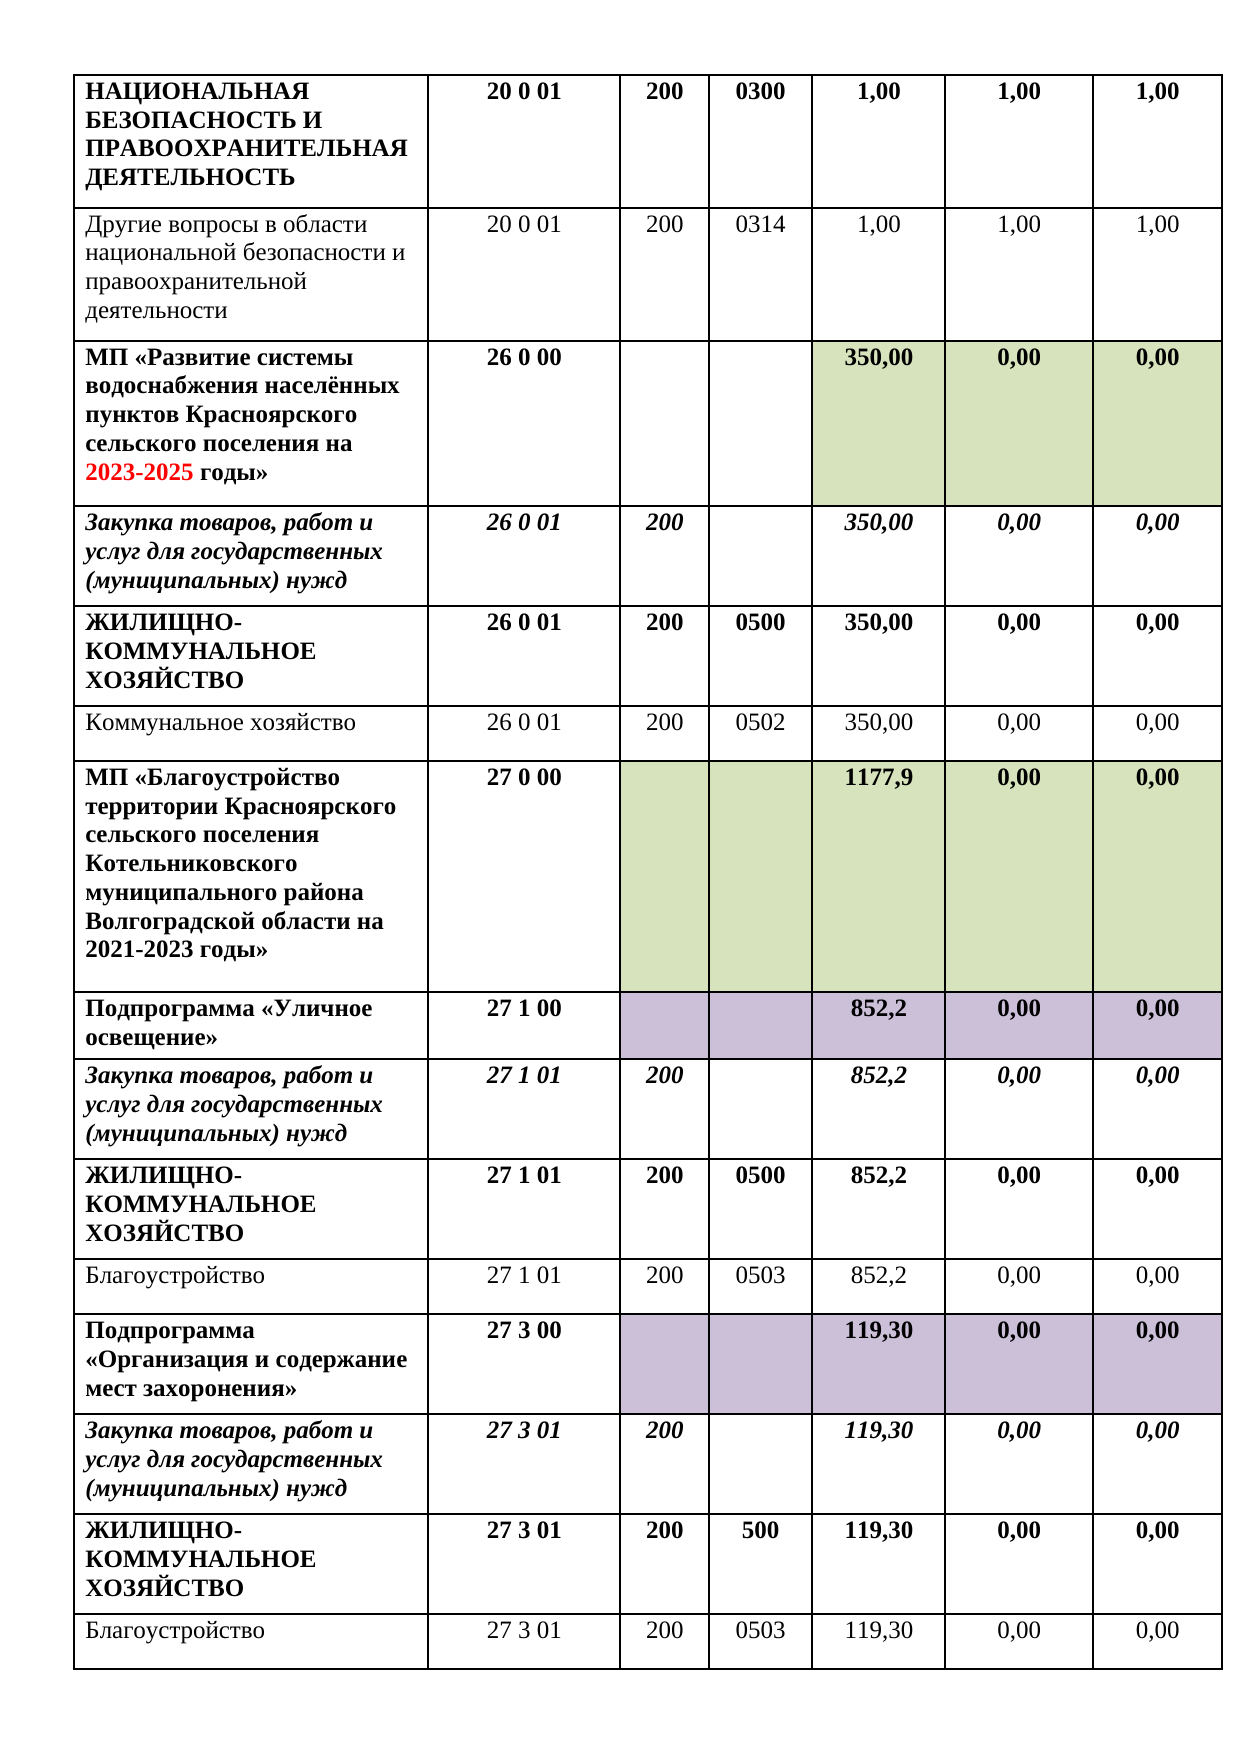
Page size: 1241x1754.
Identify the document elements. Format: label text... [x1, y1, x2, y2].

table_cell [710, 1315, 811, 1413]
table_cell Подпрограмма «Уличное освещение» [75, 993, 427, 1058]
table_cell [621, 762, 708, 991]
table_cell 852,2 [813, 1160, 944, 1258]
table_cell 26 0 00 [429, 342, 619, 505]
table_cell 27 3 01 [429, 1515, 619, 1613]
table_cell МП «Развитие системы водоснабжения населённых пунктов Красноярского сельского поселения на 2023-2025 годы» [75, 342, 427, 505]
table_cell 20 0 01 [429, 209, 619, 339]
table_cell Коммунальное хозяйство [75, 707, 427, 760]
table_cell [710, 507, 811, 605]
table_cell Другие вопросы в области национальной безопасности и правоохранительной деятельности [75, 209, 427, 339]
table_cell 500 [710, 1515, 811, 1613]
table_cell 26 0 01 [429, 607, 619, 705]
table_cell 0,00 [1094, 607, 1221, 705]
table_cell 0,00 [946, 1315, 1092, 1413]
table_cell 0,00 [1094, 1415, 1221, 1513]
table_cell 200 [621, 1260, 708, 1313]
table_cell 200 [621, 1415, 708, 1513]
table_cell 0,00 [1094, 507, 1221, 605]
table_cell 0,00 [1094, 993, 1221, 1058]
table_cell 0,00 [1094, 762, 1221, 991]
table_cell 0,00 [946, 707, 1092, 760]
table_cell [710, 993, 811, 1058]
table_cell [710, 1415, 811, 1513]
table_cell 0502 [710, 707, 811, 760]
table_cell ЖИЛИЩНО-КОММУНАЛЬНОЕ ХОЗЯЙСТВО [75, 1515, 427, 1613]
table_cell [621, 342, 708, 505]
table_cell 0,00 [1094, 1260, 1221, 1313]
table_cell 0,00 [946, 342, 1092, 505]
table_cell МП «Благоустройство территории Красноярского сельского поселения Котельниковского муниципального района Волгоградской области на 2021-2023 годы» [75, 762, 427, 991]
table_cell 0503 [710, 1260, 811, 1313]
table_cell 852,2 [813, 1260, 944, 1313]
table_cell 27 3 01 [429, 1615, 619, 1668]
table_cell 119,30 [813, 1615, 944, 1668]
table_cell 27 1 00 [429, 993, 619, 1058]
table_cell 20 0 01 [429, 76, 619, 207]
table_cell 0,00 [946, 1060, 1092, 1158]
table_cell [710, 1060, 811, 1158]
table_cell 1,00 [1094, 209, 1221, 339]
table_cell 200 [621, 707, 708, 760]
table_cell 0,00 [1094, 1515, 1221, 1613]
table_cell 0,00 [946, 762, 1092, 991]
table_cell 350,00 [813, 707, 944, 760]
table_cell 0,00 [946, 993, 1092, 1058]
table_cell 200 [621, 1515, 708, 1613]
table_cell 0,00 [1094, 1160, 1221, 1258]
table_cell 1,00 [813, 76, 944, 207]
table_cell 200 [621, 1160, 708, 1258]
table_cell 0,00 [946, 507, 1092, 605]
table_cell НАЦИОНАЛЬНАЯ БЕЗОПАСНОСТЬ И ПРАВООХРАНИТЕЛЬНАЯ ДЕЯТЕЛЬНОСТЬ [75, 76, 427, 207]
table_cell 27 1 01 [429, 1260, 619, 1313]
table_cell 200 [621, 507, 708, 605]
table_cell 26 0 01 [429, 707, 619, 760]
table_cell ЖИЛИЩНО-КОММУНАЛЬНОЕ ХОЗЯЙСТВО [75, 1160, 427, 1258]
table_cell 200 [621, 76, 708, 207]
table_cell 0,00 [1094, 1315, 1221, 1413]
table_cell 119,30 [813, 1415, 944, 1513]
table_cell 852,2 [813, 1060, 944, 1158]
table_cell 0,00 [946, 607, 1092, 705]
table_cell Благоустройство [75, 1615, 427, 1668]
table_cell 26 0 01 [429, 507, 619, 605]
table_cell 0300 [710, 76, 811, 207]
table_cell Закупка товаров, работ и услуг для государственных (муниципальных) нужд [75, 507, 427, 605]
table_cell 1,00 [813, 209, 944, 339]
table_cell 0,00 [1094, 1060, 1221, 1158]
table_cell 1,00 [1094, 76, 1221, 207]
table_cell 27 3 01 [429, 1415, 619, 1513]
table_cell [710, 762, 811, 991]
table_cell 200 [621, 1615, 708, 1668]
table_cell 27 3 00 [429, 1315, 619, 1413]
table_cell 0,00 [946, 1160, 1092, 1258]
table_cell Благоустройство [75, 1260, 427, 1313]
table_cell 0,00 [946, 1515, 1092, 1613]
table_cell ЖИЛИЩНО-КОММУНАЛЬНОЕ ХОЗЯЙСТВО [75, 607, 427, 705]
table_cell 0500 [710, 1160, 811, 1258]
table_cell [710, 342, 811, 505]
table_cell 119,30 [813, 1315, 944, 1413]
table_cell 0,00 [946, 1615, 1092, 1668]
table_cell 27 1 01 [429, 1160, 619, 1258]
table_cell 200 [621, 607, 708, 705]
table_cell 0,00 [1094, 1615, 1221, 1668]
table_cell 350,00 [813, 342, 944, 505]
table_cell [75, 1415, 427, 1513]
table_cell Подпрограмма «Организация и содержание мест захоронения» [75, 1315, 427, 1413]
table_cell 1,00 [946, 209, 1092, 339]
table_cell 0,00 [1094, 342, 1221, 505]
table_cell [621, 993, 708, 1058]
table_cell 27 0 00 [429, 762, 619, 991]
table_cell 0503 [710, 1615, 811, 1668]
table_cell 200 [621, 209, 708, 339]
table_cell 1,00 [946, 76, 1092, 207]
table_cell 0,00 [946, 1260, 1092, 1313]
table_cell 0,00 [946, 1415, 1092, 1513]
table_cell 350,00 [813, 607, 944, 705]
table_cell 0314 [710, 209, 811, 339]
table_cell 852,2 [813, 993, 944, 1058]
table_cell 1177,9 [813, 762, 944, 991]
table_cell 200 [621, 1060, 708, 1158]
table_cell 0500 [710, 607, 811, 705]
table_cell 119,30 [813, 1515, 944, 1613]
table_cell 350,00 [813, 507, 944, 605]
table_cell 0,00 [1094, 707, 1221, 760]
table_cell [621, 1315, 708, 1413]
table_cell 27 1 01 [429, 1060, 619, 1158]
table_cell Закупка товаров, работ и услуг для государственных (муниципальных) нужд [75, 1060, 427, 1158]
